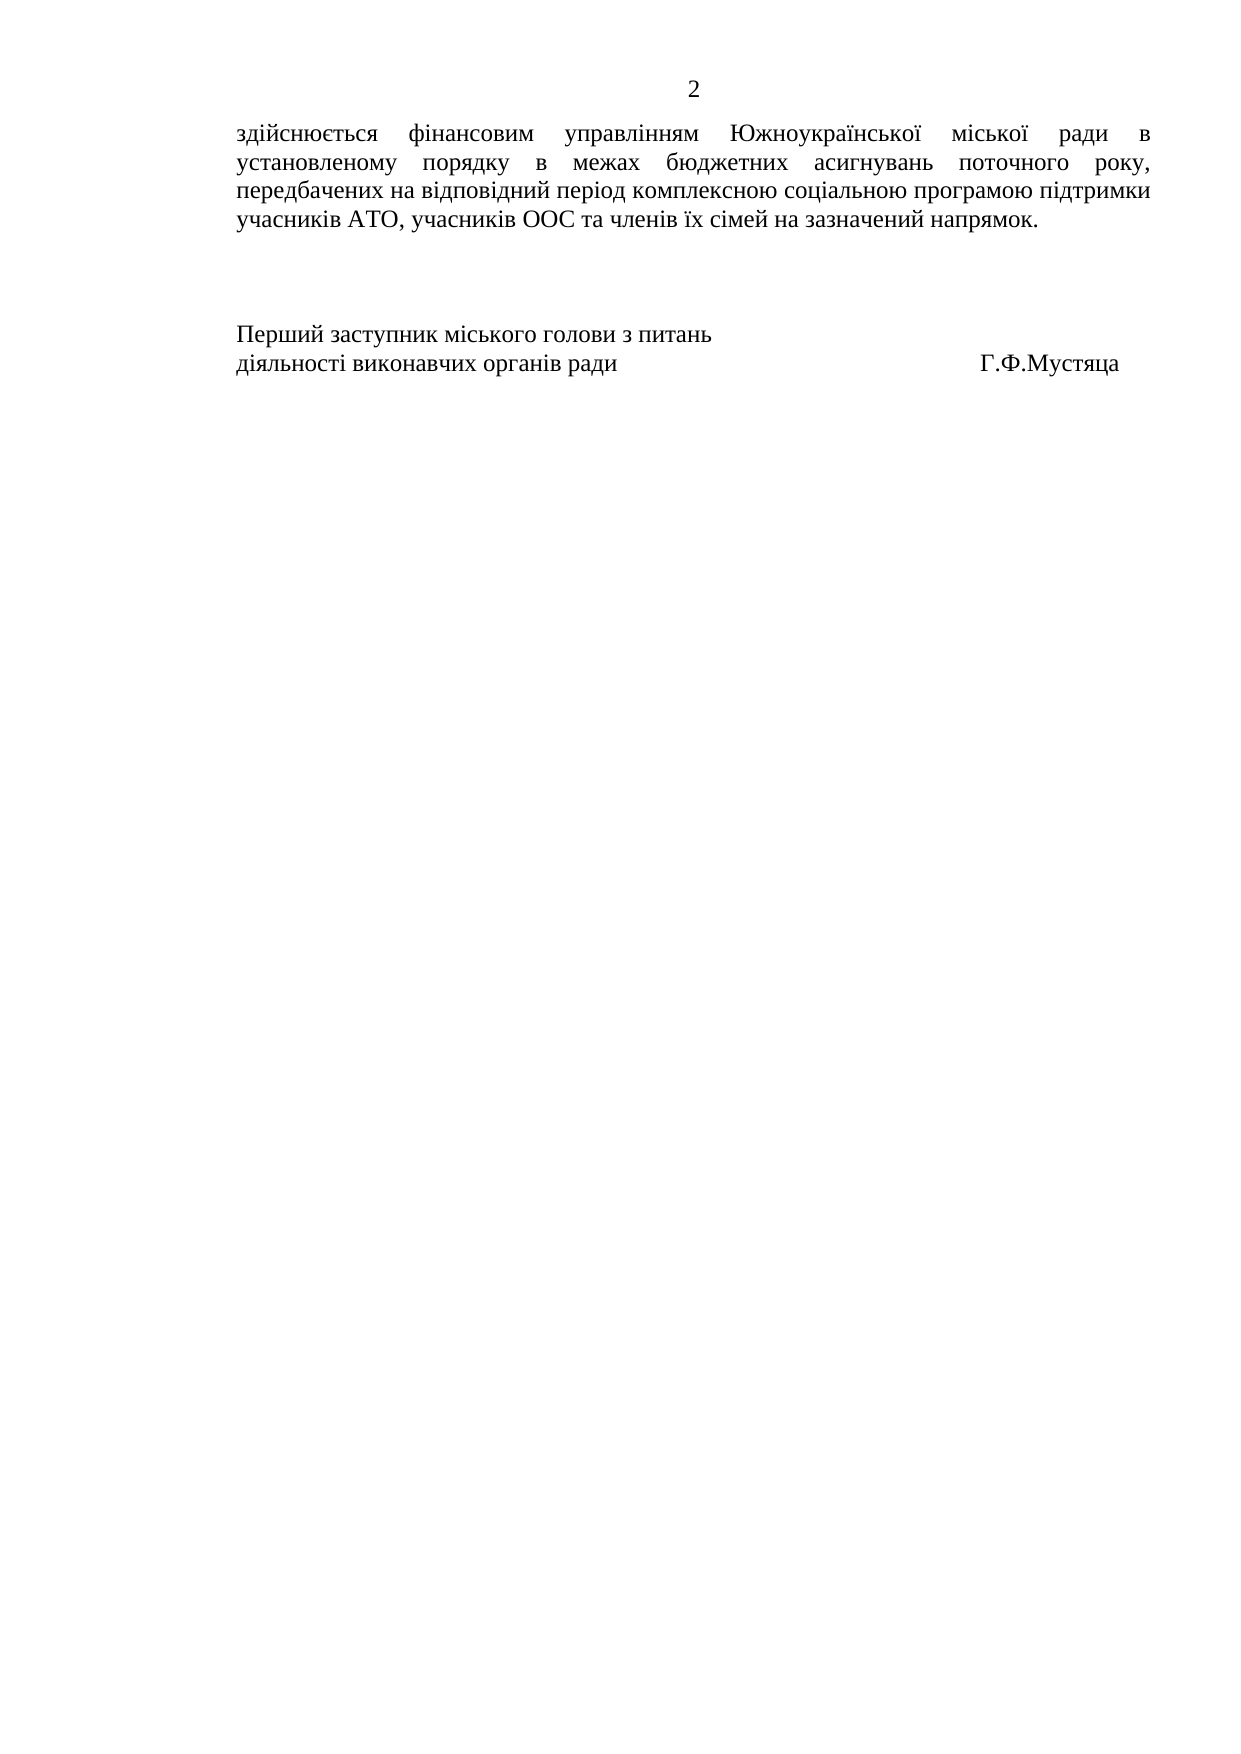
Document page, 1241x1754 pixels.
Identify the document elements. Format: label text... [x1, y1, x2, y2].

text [236, 118, 1152, 233]
text Перший заступник міського голови з питань [236, 319, 1152, 348]
text діяльності виконавчих органів ради Г.Ф.Мустяца [236, 348, 1152, 377]
